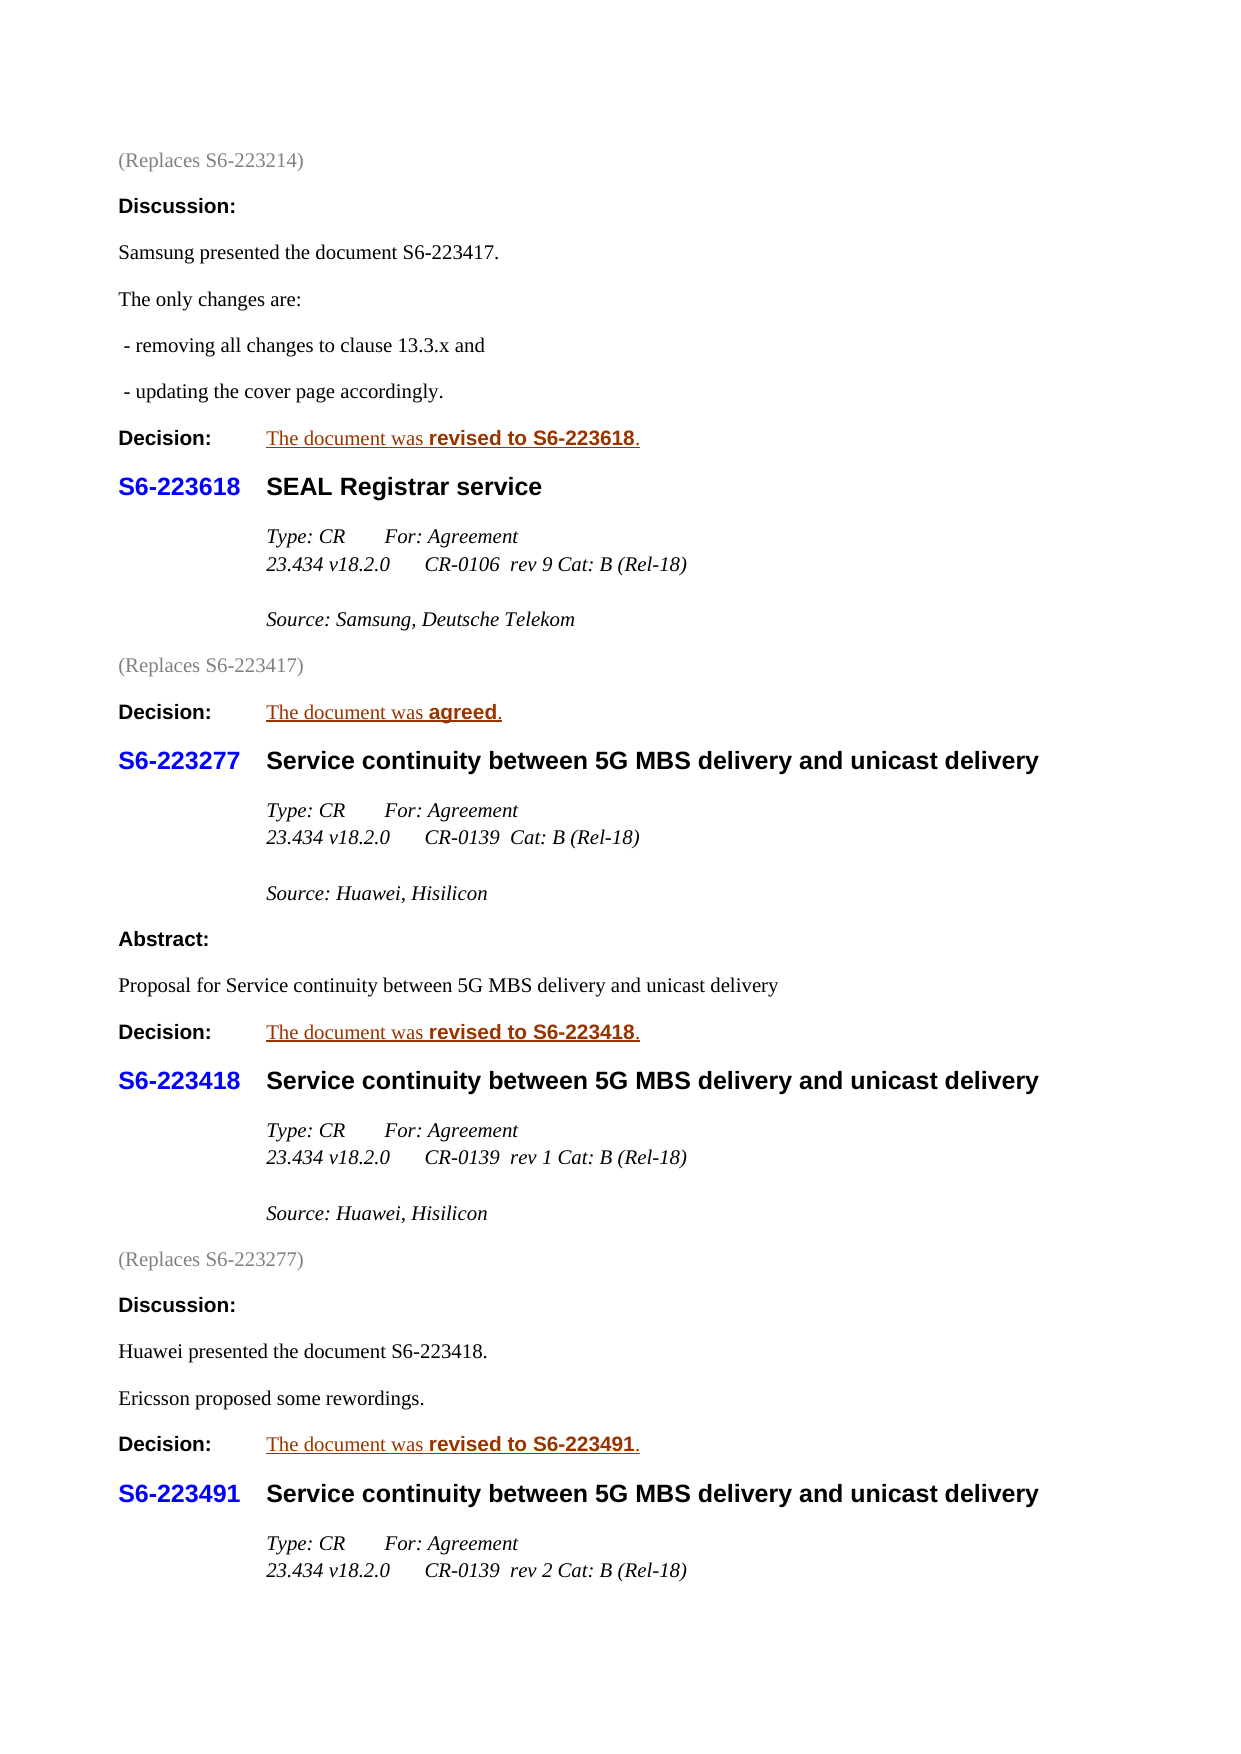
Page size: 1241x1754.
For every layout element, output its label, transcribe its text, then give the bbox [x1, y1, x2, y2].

text Ericsson proposed some rewordings. [118, 1386, 1122, 1410]
text - updating the cover page accordingly. [118, 379, 1122, 403]
text (Replaces S6-223277) [118, 1247, 1122, 1271]
text (Replaces S6-223214) [118, 148, 1122, 172]
text S6-223491 Service continuity between 5G MBS delivery and unicast delivery [118, 1479, 1122, 1507]
text Type: CR For: Agreement 23.434 v18.2.0 CR-0139 rev 1 Cat: B (Rel-18) Source: Huawei, Hisilicon [118, 1118, 1122, 1224]
text - removing all changes to clause 13.3.x and [118, 333, 1122, 357]
text Decision: The document was revised to S6-223491. [118, 1432, 1122, 1456]
text Decision: The document was revised to S6-223418. [118, 1019, 1122, 1044]
text S6-223418 Service continuity between 5G MBS delivery and unicast delivery [118, 1066, 1122, 1095]
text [118, 1530, 1122, 1582]
text Huawei presented the document S6-223418. [118, 1339, 1122, 1363]
text Type: CR For: Agreement 23.434 v18.2.0 CR-0139 Cat: B (Rel-18) Source: Huawei, Hisilicon [118, 798, 1122, 904]
text Proposal for Service continuity between 5G MBS delivery and unicast delivery [118, 973, 1122, 997]
text Abstract: [118, 927, 1122, 951]
text Type: CR For: Agreement 23.434 v18.2.0 CR-0106 rev 9 Cat: B (Rel-18) Source: Samsung, Deutsche Telekom [118, 524, 1122, 631]
text Discussion: [118, 1293, 1122, 1317]
text S6-223618 SEAL Registrar service [118, 472, 1122, 501]
text (Replaces S6-223417) [118, 653, 1122, 677]
text S6-223277 Service continuity between 5G MBS delivery and unicast delivery [118, 746, 1122, 775]
text Samsung presented the document S6-223417. [118, 240, 1122, 264]
text Decision: The document was agreed. [118, 699, 1122, 724]
text The only changes are: [118, 287, 1122, 311]
text Decision: The document was revised to S6-223618. [118, 426, 1122, 450]
text Discussion: [118, 194, 1122, 218]
